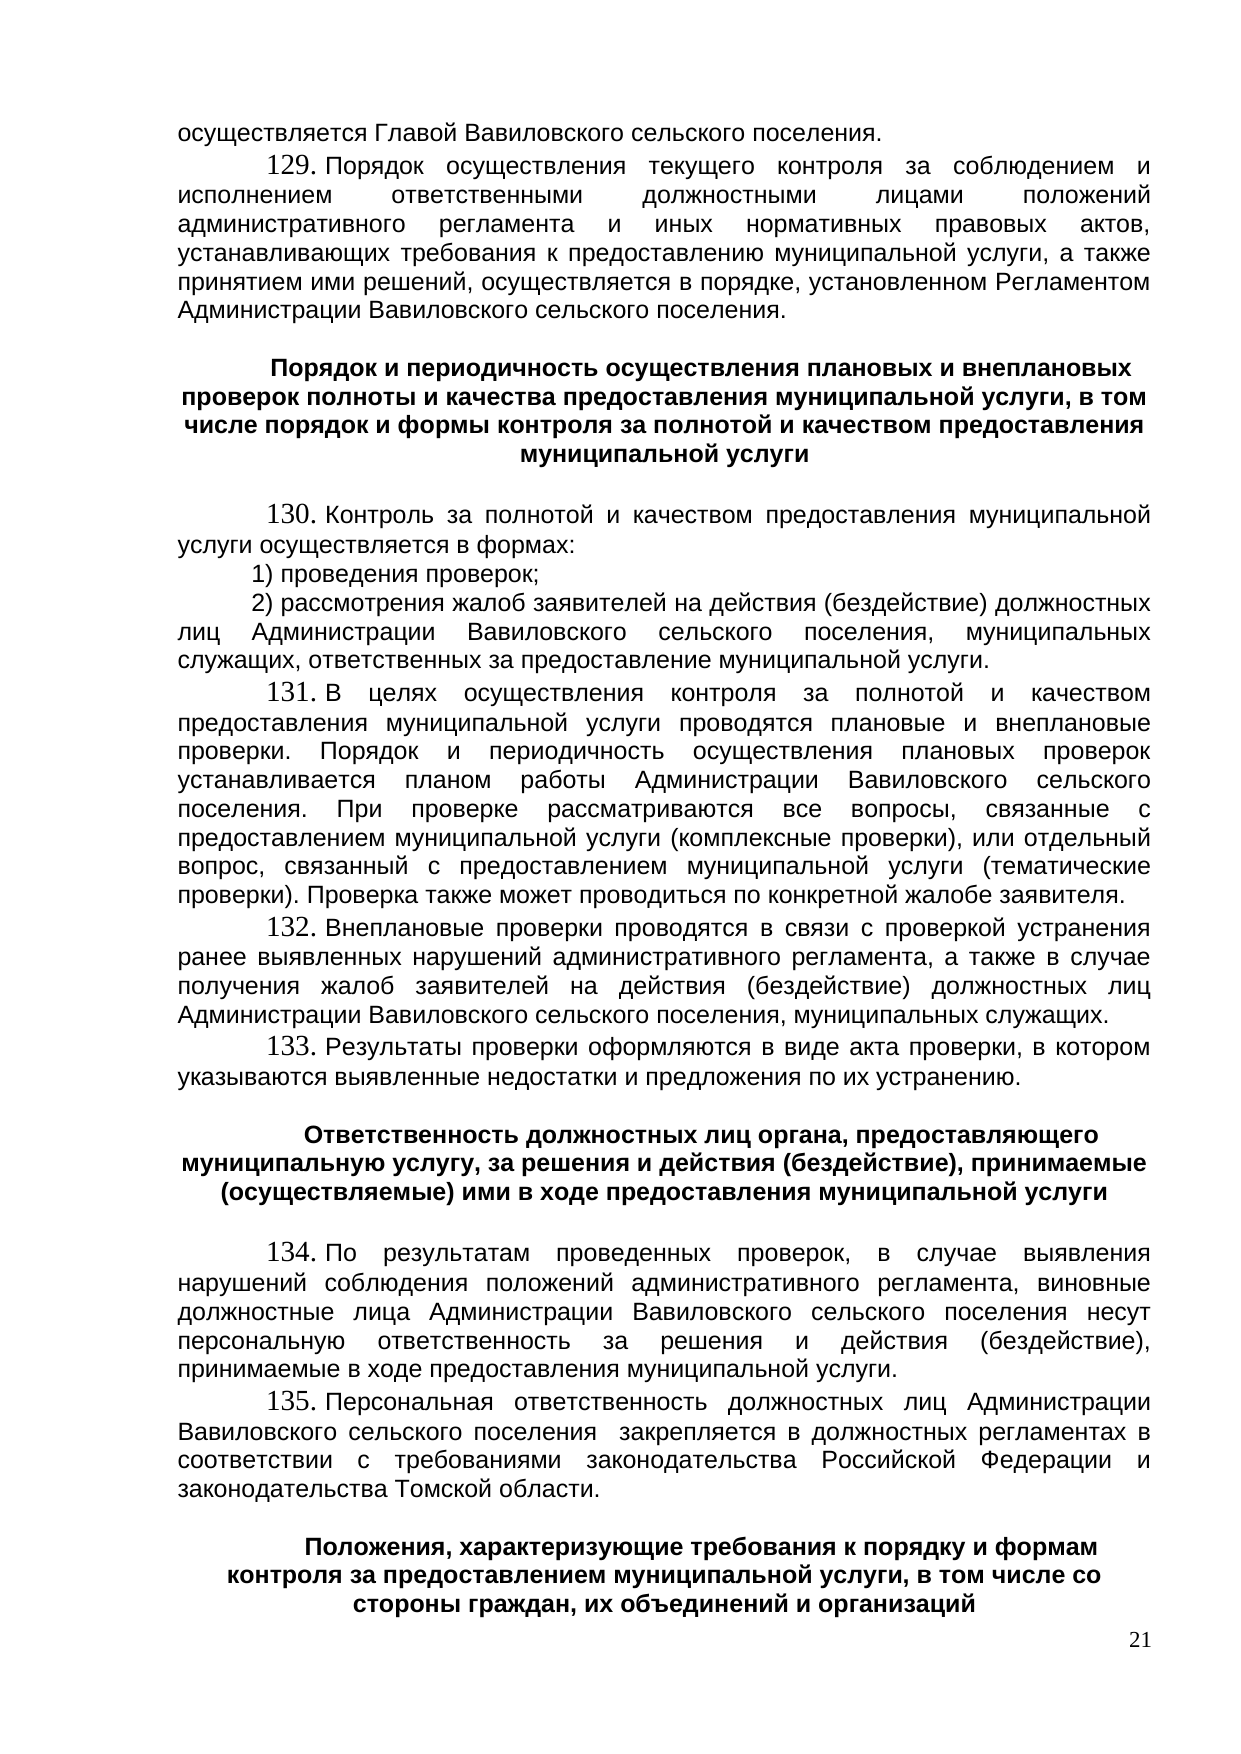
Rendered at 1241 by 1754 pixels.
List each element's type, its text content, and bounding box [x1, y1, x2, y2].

list Персональная ответственность должностных лиц Администрации Вавиловского сельского поселения закрепляется в должностных регламентах в соответствии с требованиями законодательства Российской Федерации и законодательства Томской области. [177, 1383, 1152, 1503]
text Ответственность должностных лиц органа, предоставляющего муниципальную услугу, за решения и действия (бездействие), принимаемые (осуществляемые) ими в ходе предоставления муниципальной услуги [177, 1119, 1152, 1206]
list Контроль за полнотой и качеством предоставления муниципальной услуги осуществляется в формах: [177, 497, 1152, 559]
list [177, 118, 1152, 147]
list Порядок осуществления текущего контроля за соблюдением и исполнением ответственными должностными лицами положений административного регламента и иных нормативных правовых актов, устанавливающих требования к предоставлению муниципальной услуги, а также принятием ими решений, осуществляется в порядке, установленном Регламентом Администрации Вавиловского сельского поселения. [177, 147, 1152, 324]
text 1) проведения проверок; [177, 559, 1152, 588]
list Внеплановые проверки проводятся в связи с проверкой устранения ранее выявленных нарушений административного регламента, а также в случае получения жалоб заявителей на действия (бездействие) должностных лиц Администрации Вавиловского сельского поселения, муниципальных служащих. [177, 909, 1152, 1028]
text Положения, характеризующие требования к порядку и формам контроля за предоставлением муниципальной услуги, в том числе со стороны граждан, их объединений и организаций [177, 1532, 1152, 1618]
list Результаты проверки оформляются в виде акта проверки, в котором указываются выявленные недостатки и предложения по их устранению. [177, 1028, 1152, 1091]
list В целях осуществления контроля за полнотой и качеством предоставления муниципальной услуги проводятся плановые и внеплановые проверки. Порядок и периодичность осуществления плановых проверок устанавливается планом работы Администрации Вавиловского сельского поселения. При проверке рассматриваются все вопросы, связанные с предоставлением муниципальной услуги (комплексные проверки), или отдельный вопрос, связанный с предоставлением муниципальной услуги (тематические проверки). Проверка также может проводиться по конкретной жалобе заявителя. [177, 674, 1152, 909]
list По результатам проведенных проверок, в случае выявления нарушений соблюдения положений административного регламента, виновные должностные лица Администрации Вавиловского сельского поселения несут персональную ответственность за решения и действия (бездействие), принимаемые в ходе предоставления муниципальной услуги. [177, 1234, 1152, 1383]
text 2) рассмотрения жалоб заявителей на действия (бездействие) должностных лиц Администрации Вавиловского сельского поселения, муниципальных служащих, ответственных за предоставление муниципальной услуги. [177, 588, 1152, 674]
text Порядок и периодичность осуществления плановых и внеплановых проверок полноты и качества предоставления муниципальной услуги, в том числе порядок и формы контроля за полнотой и качеством предоставления муниципальной услуги [177, 353, 1152, 468]
